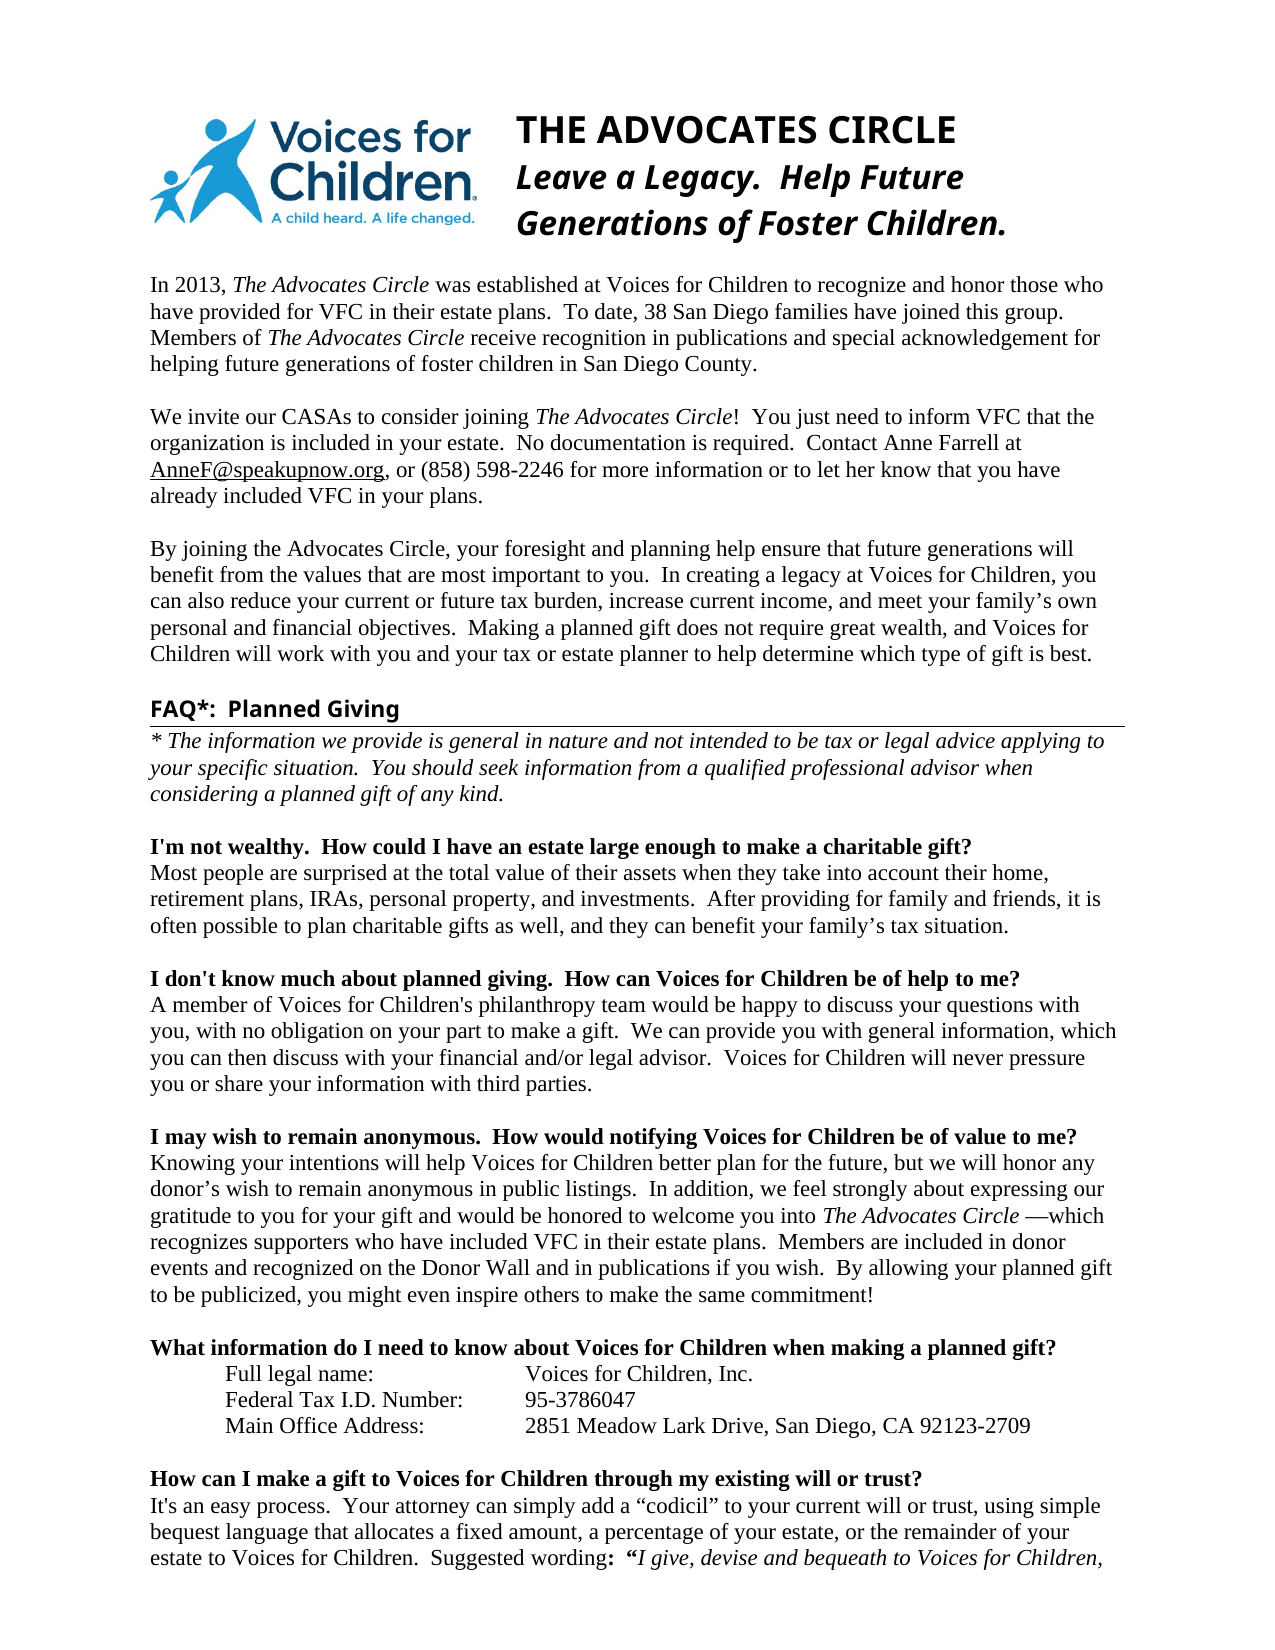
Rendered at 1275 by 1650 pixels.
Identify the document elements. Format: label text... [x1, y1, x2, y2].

text In 2013, The Advocates Circle was established at Voices for Children to recognize and honor those who have provided for VFC in their estate plans. To date, 38 San Diego families have joined this group. Members of The Advocates Circle receive recognition in publications and special acknowledgement for helping future generations of foster children in San Diego County. [150, 271, 1125, 377]
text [150, 1465, 1125, 1571]
text Leave a Legacy. Help Future Generations of Foster Children. [516, 154, 1125, 245]
text What information do I need to know about Voices for Children when making a planned gift? [150, 1333, 1125, 1360]
text Full legal name: Voices for Children, Inc. Federal Tax I.D. Number: 95-3786047 Main Office Address: 2851 Meadow Lark Drive, San Diego, CA 92123-2709 [225, 1360, 1125, 1439]
text We invite our CASAs to consider joining The Advocates Circle! You just need to inform VFC that the organization is included in your estate. No documentation is required. Contact Anne Farrell at AnneF@speakupnow.org, or (858) 598-2246 for more information or to let her know that you have already included VFC in your plans. [150, 403, 1125, 508]
text * The information we provide is general in nature and not intended to be tax or legal advice applying to your specific situation. You should seek information from a qualified professional advisor when considering a planned gift of any kind. [150, 727, 1125, 806]
text THE ADVOCATES CIRCLE [516, 103, 1125, 154]
text FAQ*: Planned Giving [150, 693, 1125, 726]
text I may wish to remain anonymous. How would notifying Voices for Children be of value to me? Knowing your intentions will help Voices for Children better plan for the future, but we will honor any donor’s wish to remain anonymous in public listings. In addition, we feel strongly about expressing our gratitude to you for your gift and would be honored to welcome you into The Advocates Circle —which recognizes supporters who have included VFC in their estate plans. Members are included in donor events and recognized on the Donor Wall and in publications if you wish. By allowing your planned gift to be publicized, you might even inspire others to make the same commitment! [150, 1096, 1125, 1307]
text By joining the Advocates Circle, your foresight and planning help ensure that future generations will benefit from the values that are most important to you. In creating a legacy at Voices for Children, you can also reduce your current or future tax burden, increase current income, and meet your family’s own personal and financial objectives. Making a planned gift does not require great wealth, and Voices for Children will work with you and your tax or estate planner to help determine which type of gift is best. [150, 535, 1125, 667]
text I'm not wealthy. How could I have an estate large enough to make a charitable gift? Most people are surprised at the total value of their assets when they take into account their home, retirement plans, IRAs, personal property, and investments. After providing for family and friends, it is often possible to plan charitable gifts as well, and they can benefit your family’s tax situation. [150, 833, 1125, 938]
text I don't know much about planned giving. How can Voices for Children be of help to me? A member of Voices for Children's philanthropy team would be happy to discuss your questions with you, with no obligation on your part to make a gift. We can provide you with general information, which you can then discuss with your financial and/or legal advisor. Voices for Children will never pressure you or share your information with third parties. [150, 964, 1125, 1096]
picture [150, 119, 477, 225]
